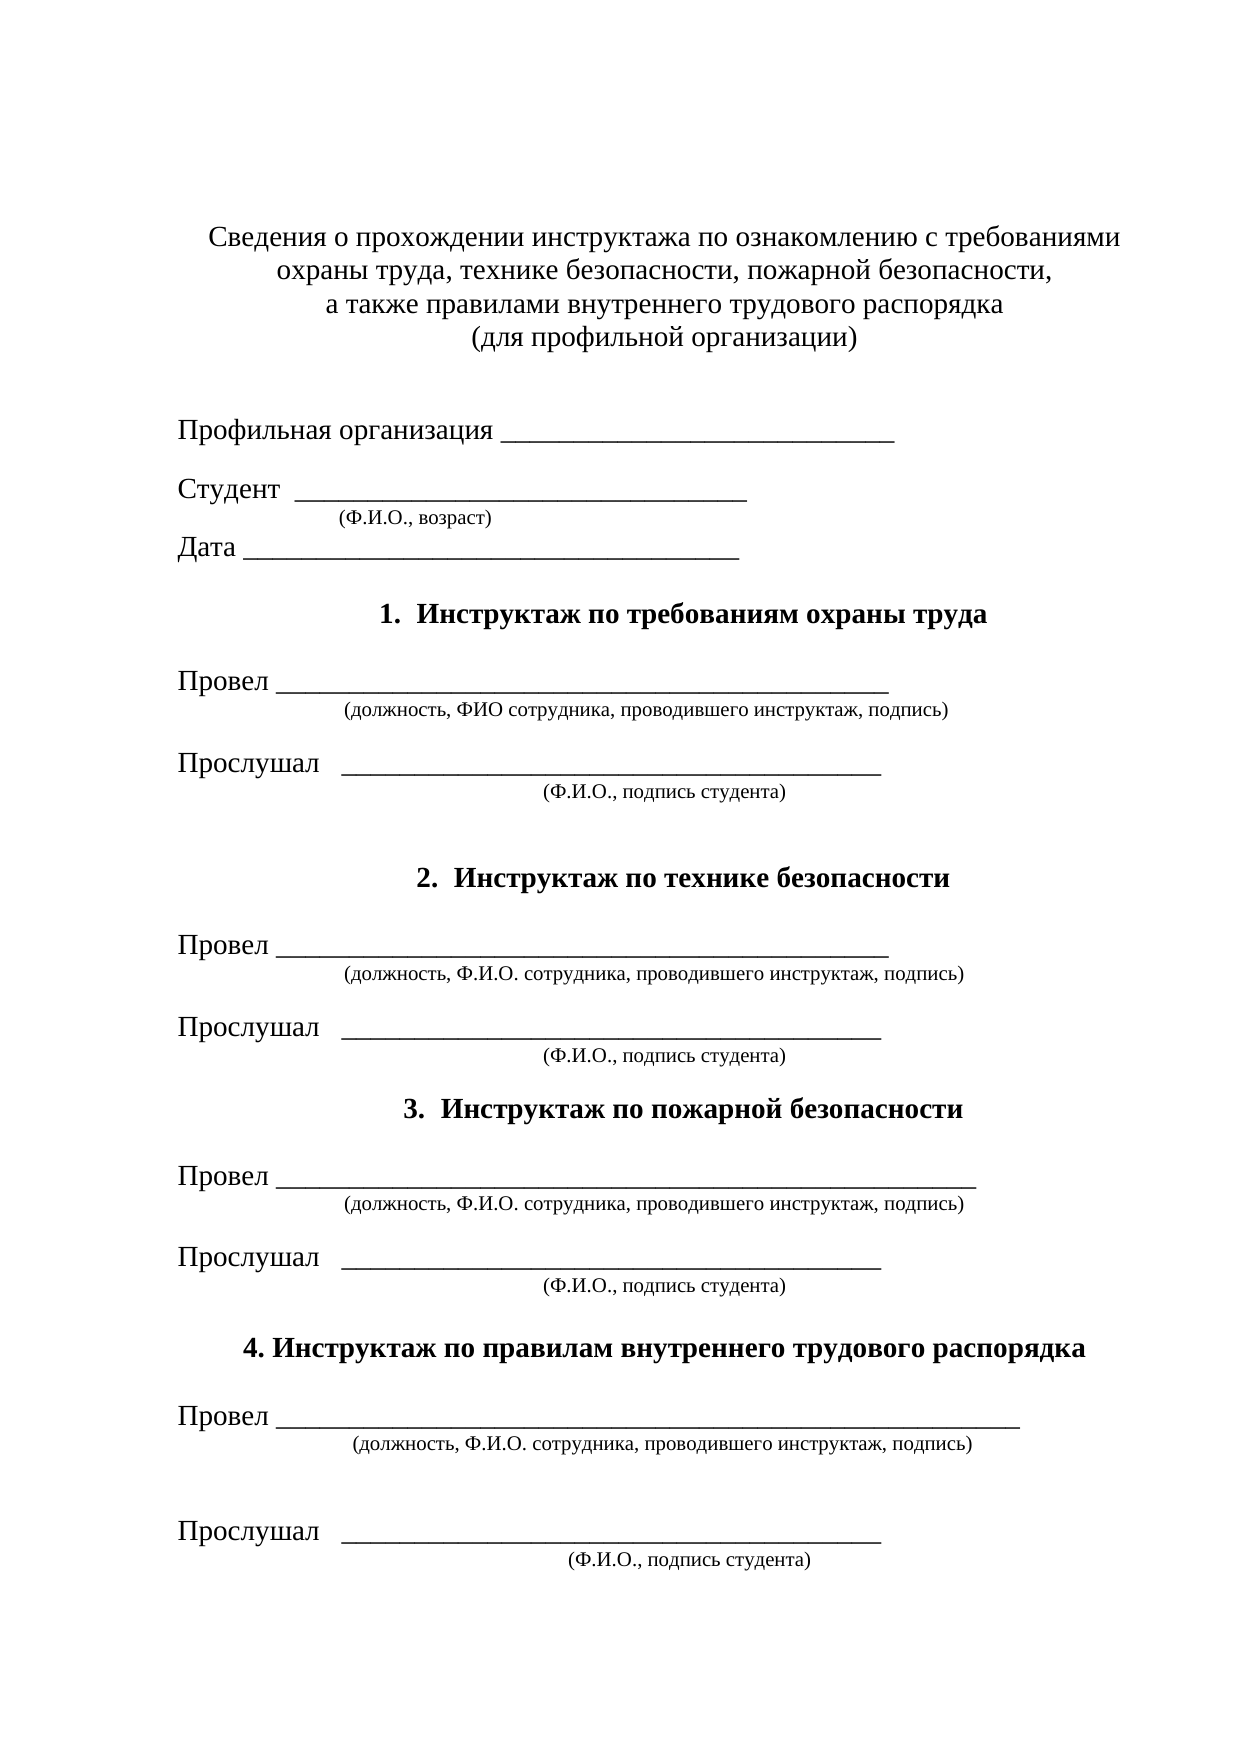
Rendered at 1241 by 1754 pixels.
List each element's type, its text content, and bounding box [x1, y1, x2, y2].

text Профильная организация ___________________________ [177, 412, 1152, 446]
text Прослушал _____________________________________ [177, 1239, 1152, 1273]
text Прослушал _____________________________________ [177, 745, 1152, 779]
text Провел ________________________________________________ [177, 1158, 1152, 1191]
text (для профильной организации) [177, 319, 1152, 353]
list Инструктаж по требованиям охраны труда [215, 596, 1152, 630]
text Сведения о прохождении инструктажа по ознакомлению с требованиями охраны труда, технике безопасности, пожарной безопасности, [177, 219, 1152, 286]
list Инструктаж по технике безопасности [215, 860, 1152, 894]
text 4. Инструктаж по правилам внутреннего трудового распорядка [177, 1331, 1152, 1364]
text (Ф.И.О., подпись студента) [177, 1043, 1152, 1067]
text Провел ___________________________________________________ [177, 1398, 1152, 1431]
text (Ф.И.О., подпись студента) [177, 1546, 1152, 1571]
text Прослушал _____________________________________ [177, 1009, 1152, 1043]
text Провел __________________________________________ [177, 663, 1152, 697]
text (должность, ФИО сотрудника, проводившего инструктаж, подпись) [177, 697, 1152, 721]
text (Ф.И.О., возраст) [177, 505, 1152, 529]
list Инструктаж по пожарной безопасности [215, 1091, 1152, 1124]
text (должность, Ф.И.О. сотрудника, проводившего инструктаж, подпись) [177, 1431, 1152, 1455]
text (Ф.И.О., подпись студента) [177, 1273, 1152, 1297]
text (должность, Ф.И.О. сотрудника, проводившего инструктаж, подпись) [177, 961, 1152, 985]
text (должность, Ф.И.О. сотрудника, проводившего инструктаж, подпись) [177, 1191, 1152, 1215]
text Провел __________________________________________ [177, 927, 1152, 961]
text Дата __________________________________ [177, 529, 1152, 563]
text Студент _______________________________ [177, 472, 1152, 505]
text Прослушал _____________________________________ [177, 1513, 1152, 1546]
text (Ф.И.О., подпись студента) [177, 779, 1152, 803]
text а также правилами внутреннего трудового распорядка [177, 286, 1152, 319]
